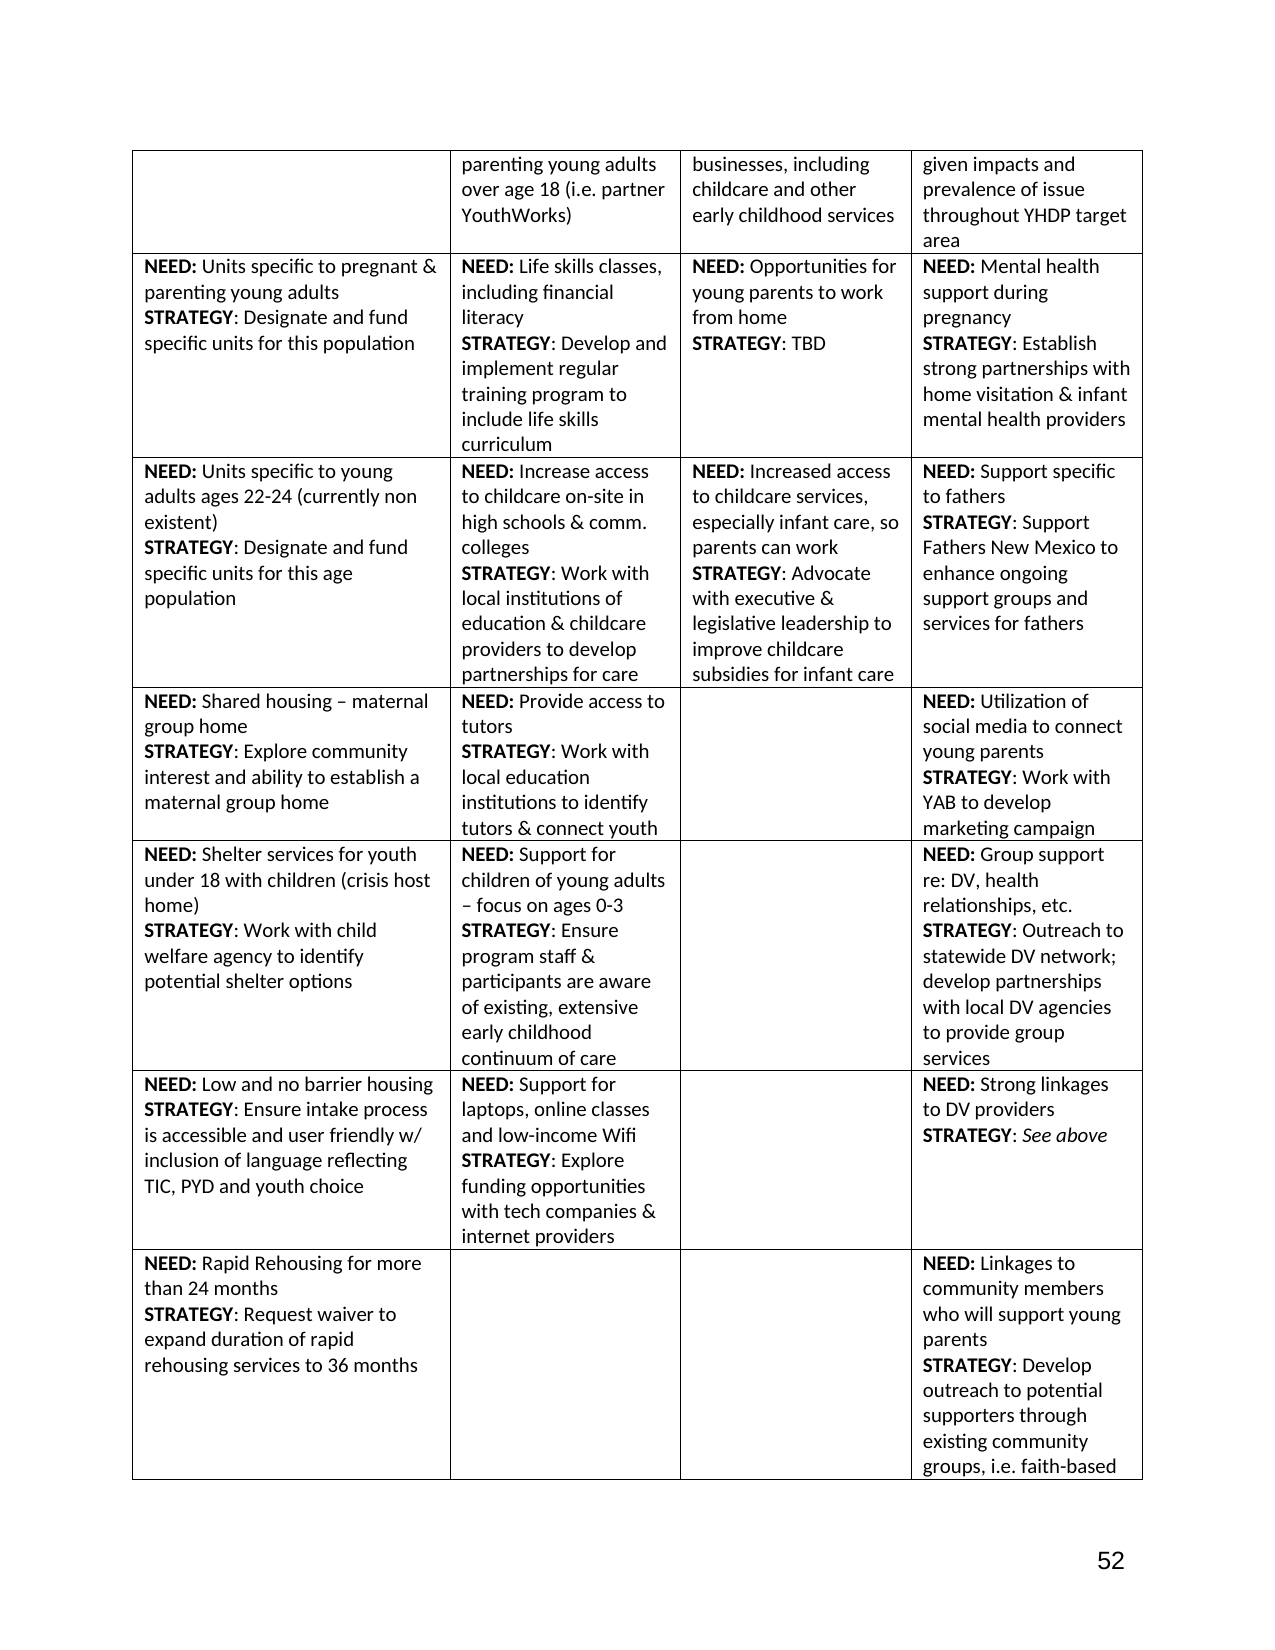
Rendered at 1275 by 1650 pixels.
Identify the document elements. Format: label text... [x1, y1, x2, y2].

table_cell NEED: Units specific to pregnant & parenting young adults STRATEGY: Designate and fund specific units for this population [133, 254, 450, 457]
table_cell NEED: Support specific to fathers STRATEGY: Support Fathers New Mexico to enhance ongoing support groups and services for fathers [912, 458, 1142, 687]
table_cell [451, 151, 680, 253]
table_cell NEED: Support for laptops, online classes and low-income Wifi STRATEGY: Explore funding opportunities with tech companies & internet providers [451, 1071, 680, 1249]
table_cell NEED: Mental health support during pregnancy STRATEGY: Establish strong partnerships with home visitation & infant mental health providers [912, 254, 1142, 457]
table_cell NEED: Units specific to young adults ages 22-24 (currently non existent) STRATEGY: Designate and fund specific units for this age population [133, 458, 450, 687]
table_cell NEED: Increased access to childcare services, especially infant care, so parents can work STRATEGY: Advocate with executive & legislative leadership to improve childcare subsidies for infant care [681, 458, 911, 687]
table_cell NEED: Shared housing – maternal group home STRATEGY: Explore community interest and ability to establish a maternal group home [133, 688, 450, 840]
table_cell NEED: Opportunities for young parents to work from home STRATEGY: TBD [681, 254, 911, 457]
table_cell [451, 1250, 680, 1479]
table_cell NEED: Provide access to tutors STRATEGY: Work with local education institutions to identify tutors & connect youth [451, 688, 680, 840]
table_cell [133, 151, 450, 253]
table_cell NEED: Strong linkages to DV providers STRATEGY: See above [912, 1071, 1142, 1249]
table_cell NEED: Low and no barrier housing STRATEGY: Ensure intake process is accessible and user friendly w/ inclusion of language reflecting TIC, PYD and youth choice [133, 1071, 450, 1249]
table_cell NEED: Support for children of young adults – focus on ages 0-3 STRATEGY: Ensure program staff & participants are aware of existing, extensive early childhood continuum of care [451, 841, 680, 1070]
table_cell NEED: Linkages to community members who will support young parents STRATEGY: Develop outreach to potential supporters through existing community groups, i.e. faith-based [912, 1250, 1142, 1479]
table_cell NEED: Shelter services for youth under 18 with children (crisis host home) STRATEGY: Work with child welfare agency to identify potential shelter options [133, 841, 450, 1070]
table_cell [681, 841, 911, 1070]
table_cell NEED: Life skills classes, including financial literacy STRATEGY: Develop and implement regular training program to include life skills curriculum [451, 254, 680, 457]
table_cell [681, 151, 911, 253]
table_cell NEED: Increase access to childcare on-site in high schools & comm. colleges STRATEGY: Work with local institutions of education & childcare providers to develop partnerships for care [451, 458, 680, 687]
table_cell [681, 1071, 911, 1249]
table_cell NEED: Utilization of social media to connect young parents STRATEGY: Work with YAB to develop marketing campaign [912, 688, 1142, 840]
table_cell NEED: Group support re: DV, health relationships, etc. STRATEGY: Outreach to statewide DV network; develop partnerships with local DV agencies to provide group services [912, 841, 1142, 1070]
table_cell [912, 151, 1142, 253]
table_cell [681, 688, 911, 840]
table_cell [681, 1250, 911, 1479]
table_cell NEED: Rapid Rehousing for more than 24 months STRATEGY: Request waiver to expand duration of rapid rehousing services to 36 months [133, 1250, 450, 1479]
